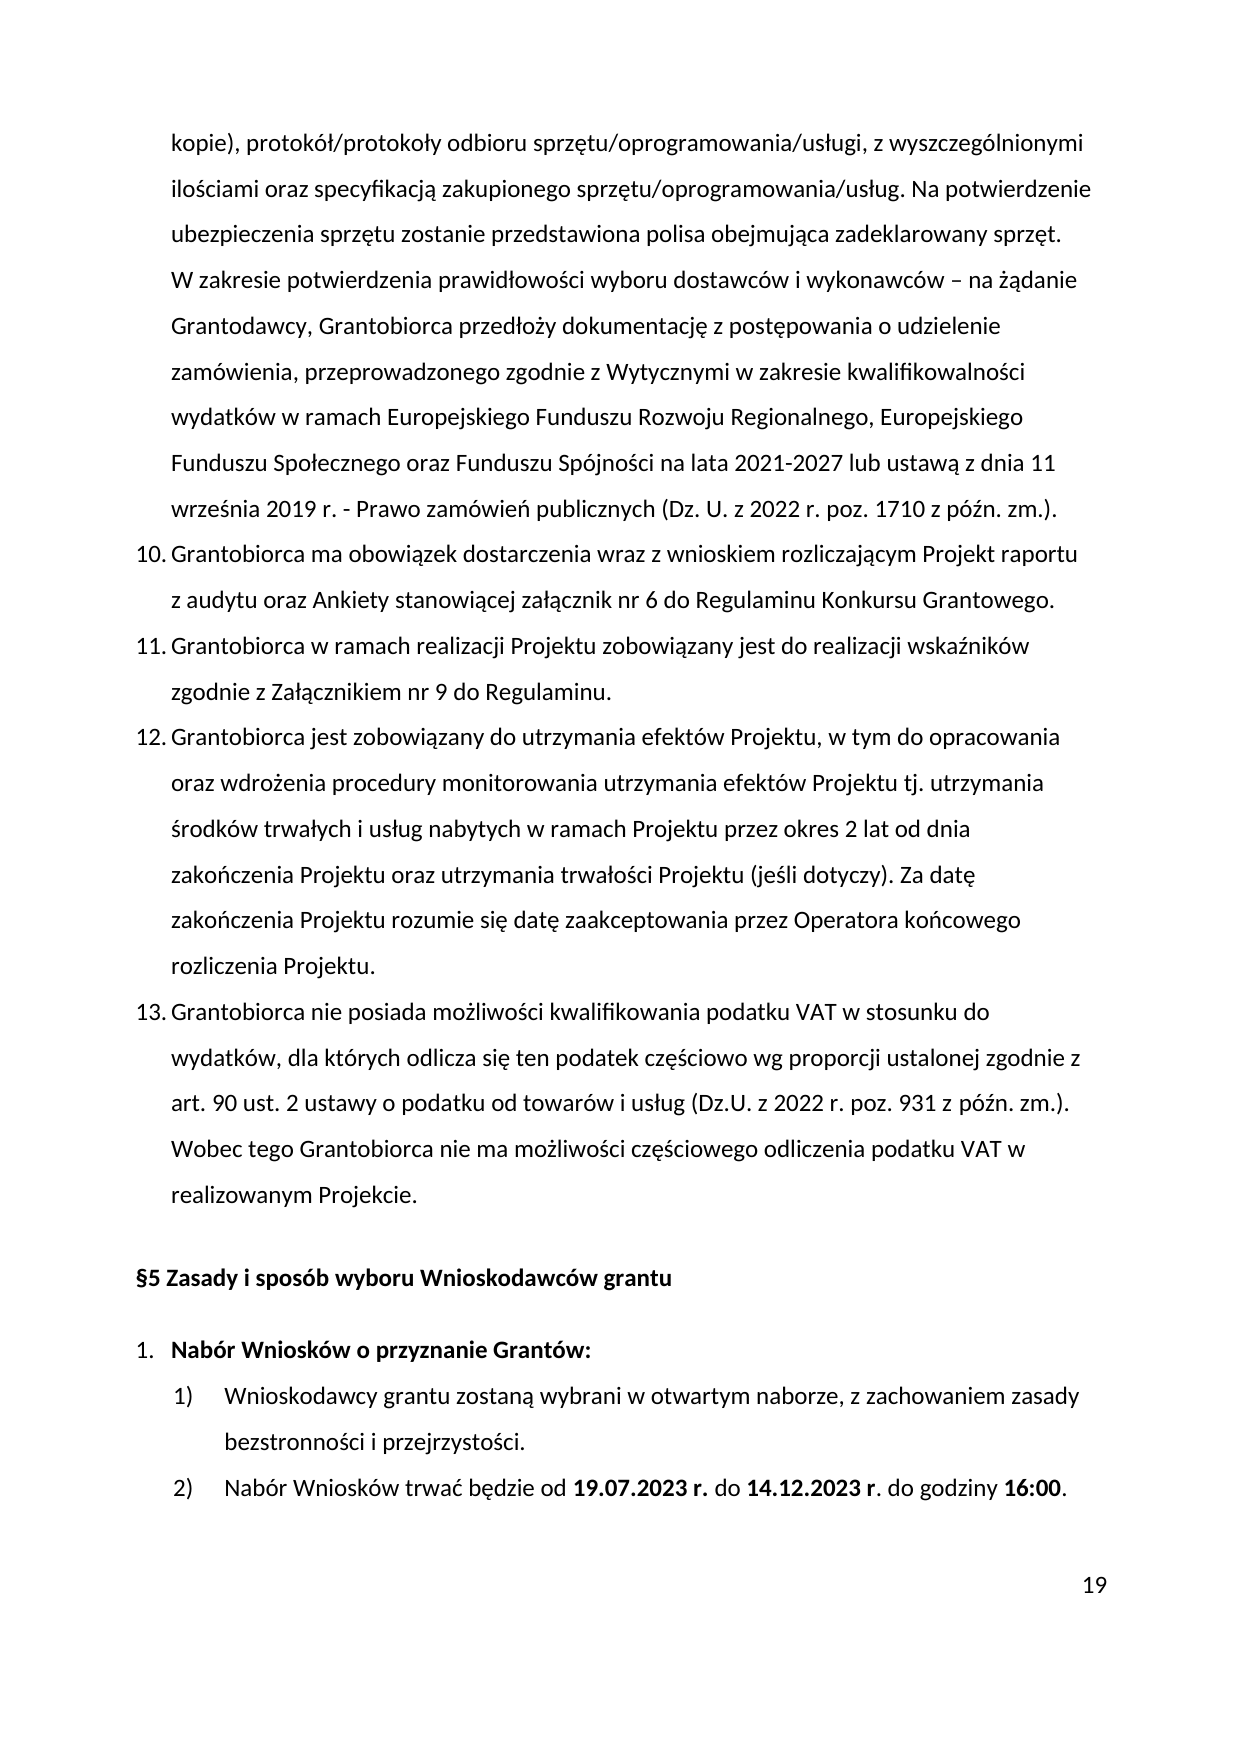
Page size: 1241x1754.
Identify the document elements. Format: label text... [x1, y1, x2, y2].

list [135, 127, 1093, 523]
list Grantobiorca jest zobowiązany do utrzymania efektów Projektu, w tym do opracowania oraz wdrożenia procedury monitorowania utrzymania efektów Projektu tj. utrzymania środków trwałych i usług nabytych w ramach Projektu przez okres 2 lat od dnia zakończenia Projektu oraz utrzymania trwałości Projektu (jeśli dotyczy). Za datę zakończenia Projektu rozumie się datę zaakceptowania przez Operatora końcowego rozliczenia Projektu. [135, 722, 1093, 981]
list Grantobiorca nie posiada możliwości kwalifikowania podatku VAT w stosunku do wydatków, dla których odlicza się ten podatek częściowo wg proporcji ustalonej zgodnie z art. 90 ust. 2 ustawy o podatku od towarów i usług (Dz.U. z 2022 r. poz. 931 z późn. zm.). Wobec tego Grantobiorca nie ma możliwości częściowego odliczenia podatku VAT w realizowanym Projekcie. [135, 996, 1093, 1209]
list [173, 1472, 1093, 1502]
list Wnioskodawcy grantu zostaną wybrani w otwartym naborze, z zachowaniem zasady bezstronności i przejrzystości. [173, 1380, 1093, 1457]
list Grantobiorca ma obowiązek dostarczenia wraz z wnioskiem rozliczającym Projekt raportu z audytu oraz Ankiety stanowiącej załącznik nr 6 do Regulaminu Konkursu Grantowego. [135, 539, 1093, 615]
list Nabór Wniosków o przyznanie Grantów: [135, 1334, 1093, 1365]
list Grantobiorca w ramach realizacji Projektu zobowiązany jest do realizacji wskaźników zgodnie z Załącznikiem nr 9 do Regulaminu. [135, 630, 1093, 706]
subtitle §5 Zasady i sposób wyboru Wnioskodawców grantu [135, 1262, 1107, 1293]
